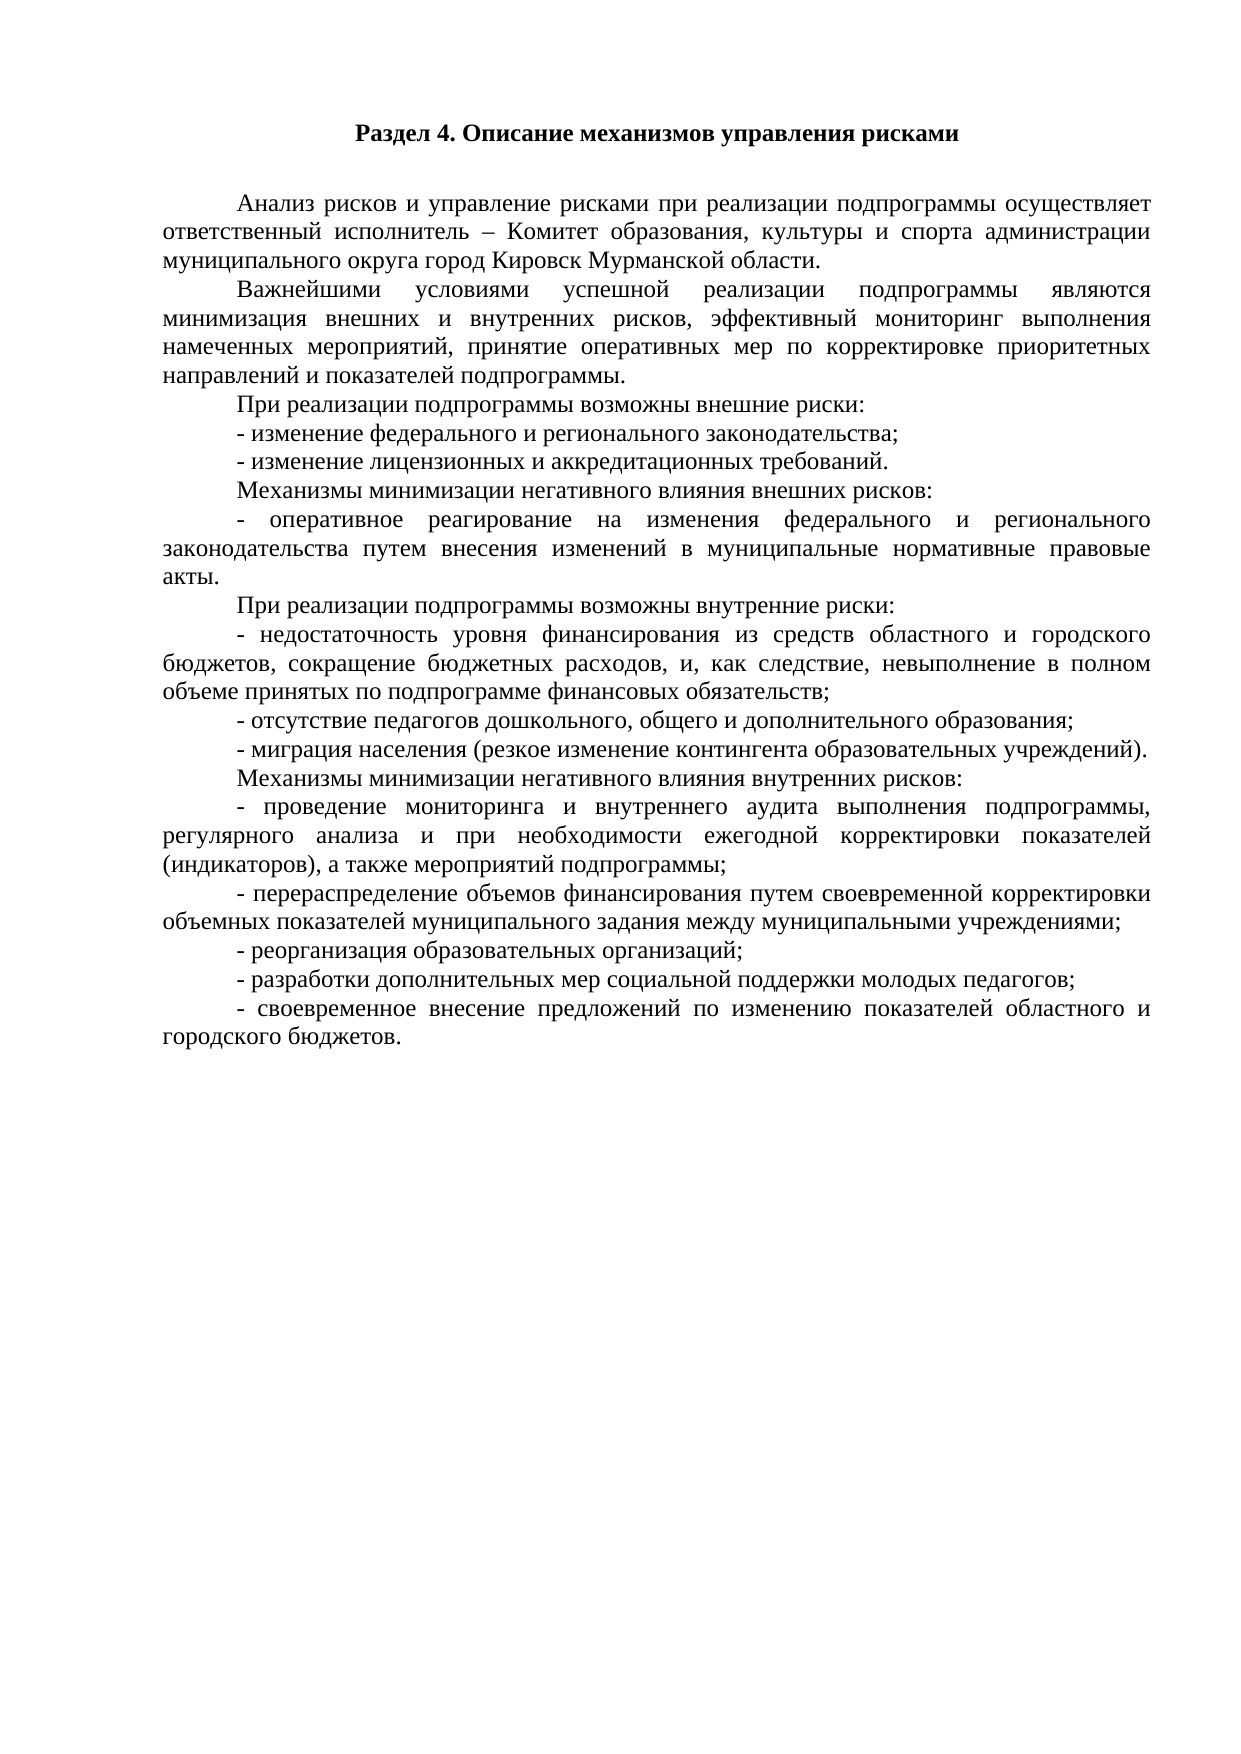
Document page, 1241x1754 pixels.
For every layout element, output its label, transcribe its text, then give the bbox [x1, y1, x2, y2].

text При реализации подпрограммы возможны внутренние риски: [162, 590, 1152, 619]
text - изменение лицензионных и аккредитационных требований. [162, 446, 1152, 475]
text - миграция населения (резкое изменение контингента образовательных учреждений). [162, 734, 1152, 763]
text - разработки дополнительных мер социальной поддержки молодых педагогов; [162, 964, 1152, 993]
text При реализации подпрограммы возможны внешние риски: [162, 389, 1152, 418]
text - оперативное реагирование на изменения федерального и регионального законодательства путем внесения изменений в муниципальные нормативные правовые акты. [162, 504, 1152, 590]
text Анализ рисков и управление рисками при реализации подпрограммы осуществляет ответственный исполнитель – Комитет образования, культуры и спорта администрации муниципального округа город Кировск Мурманской области. [162, 188, 1152, 274]
text Важнейшими условиями успешной реализации подпрограммы являются минимизация внешних и внутренних рисков, эффективный мониторинг выполнения намеченных мероприятий, принятие оперативных мер по корректировке приоритетных направлений и показателей подпрограммы. [162, 274, 1152, 389]
text - отсутствие педагогов дошкольного, общего и дополнительного образования; [162, 705, 1152, 734]
text Раздел 4. Описание механизмов управления рисками [162, 118, 1152, 147]
text Механизмы минимизации негативного влияния внутренних рисков: [162, 763, 1152, 791]
text - недостаточность уровня финансирования из средств областного и городского бюджетов, сокращение бюджетных расходов, и, как следствие, невыполнение в полном объеме принятых по подпрограмме финансовых обязательств; [162, 619, 1152, 705]
text - перераспределение объемов финансирования путем своевременной корректировки объемных показателей муниципального задания между муниципальными учреждениями; [162, 878, 1152, 935]
text - изменение федерального и регионального законодательства; [162, 418, 1152, 446]
text - проведение мониторинга и внутреннего аудита выполнения подпрограммы, регулярного анализа и при необходимости ежегодной корректировки показателей (индикаторов), а также мероприятий подпрограммы; [162, 791, 1152, 878]
text - реорганизация образовательных организаций; [162, 935, 1152, 964]
text - своевременное внесение предложений по изменению показателей областного и городского бюджетов. [162, 993, 1152, 1050]
text Механизмы минимизации негативного влияния внешних рисков: [162, 475, 1152, 504]
